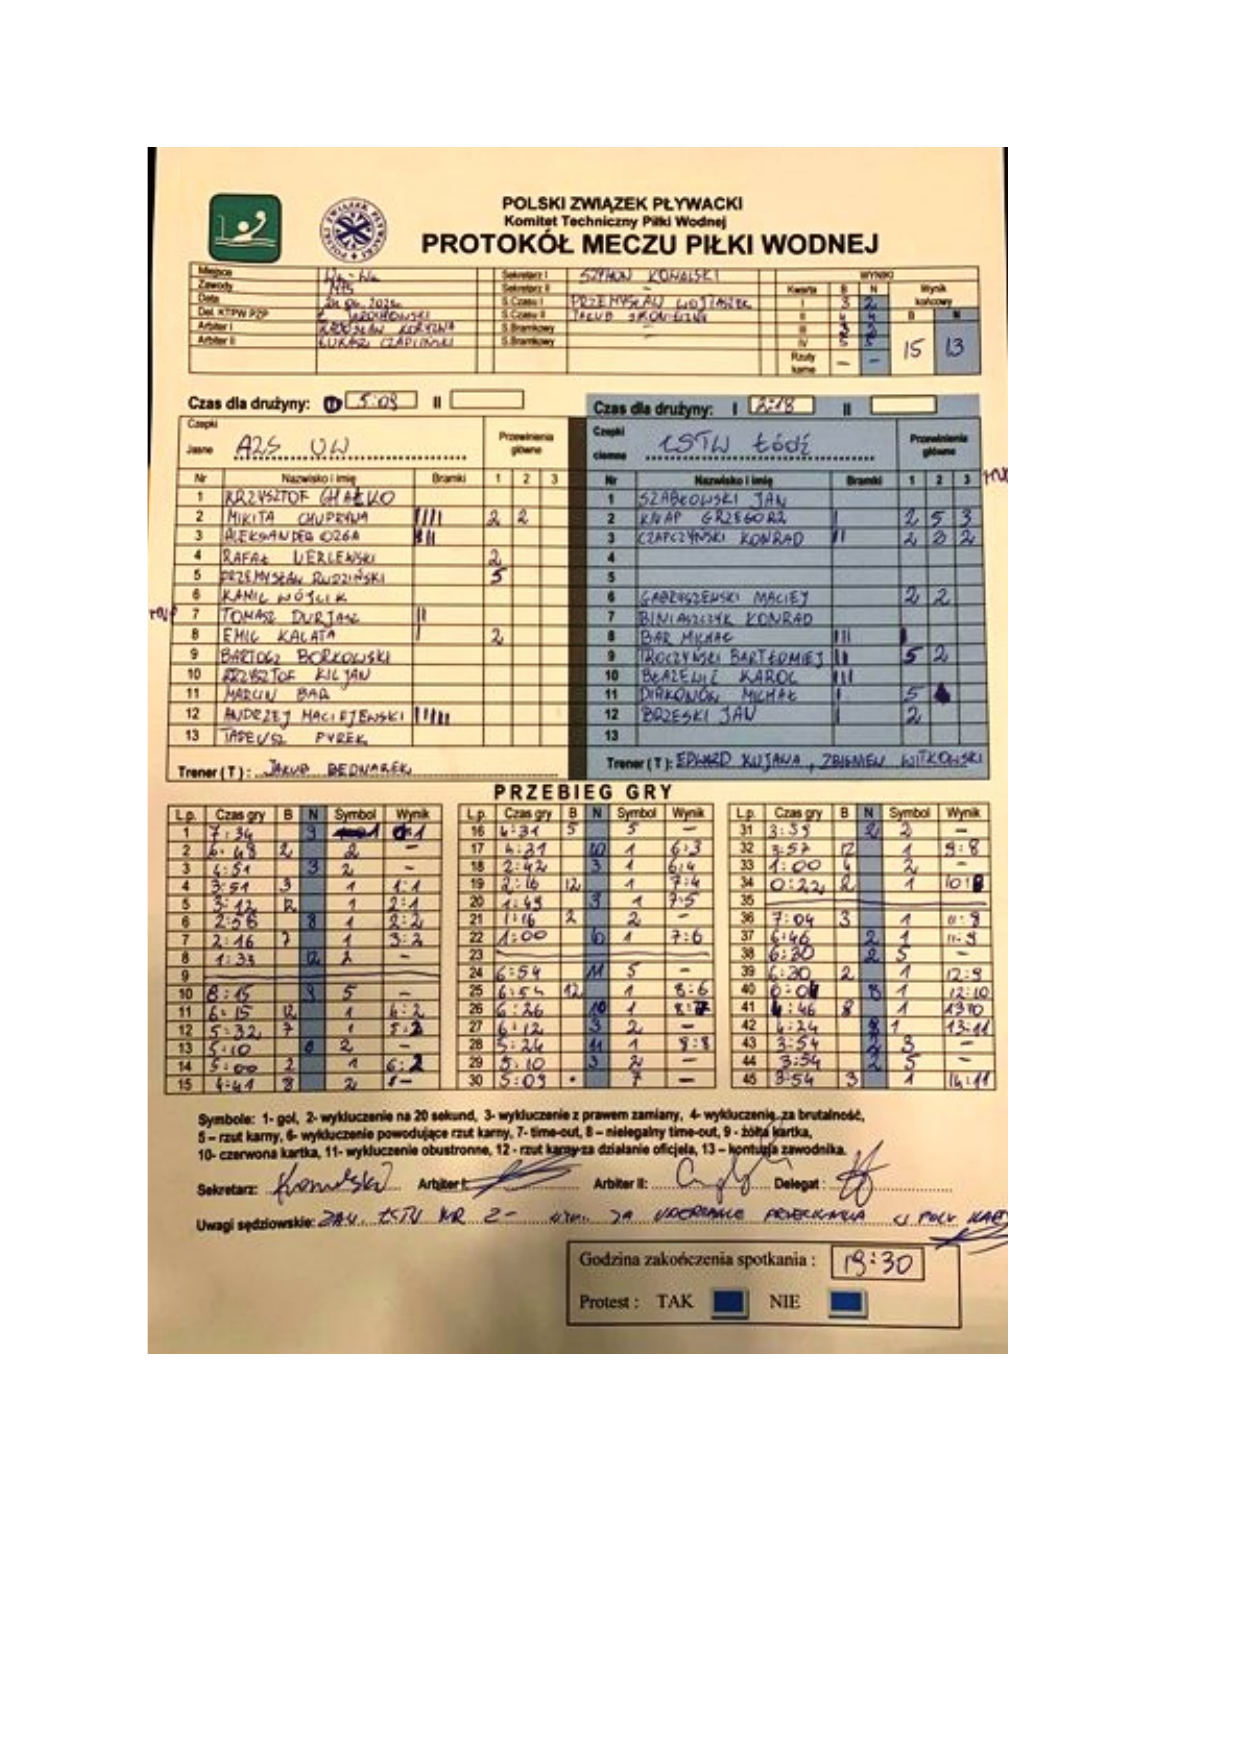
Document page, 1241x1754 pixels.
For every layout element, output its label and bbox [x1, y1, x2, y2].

picture [147, 147, 1008, 1354]
